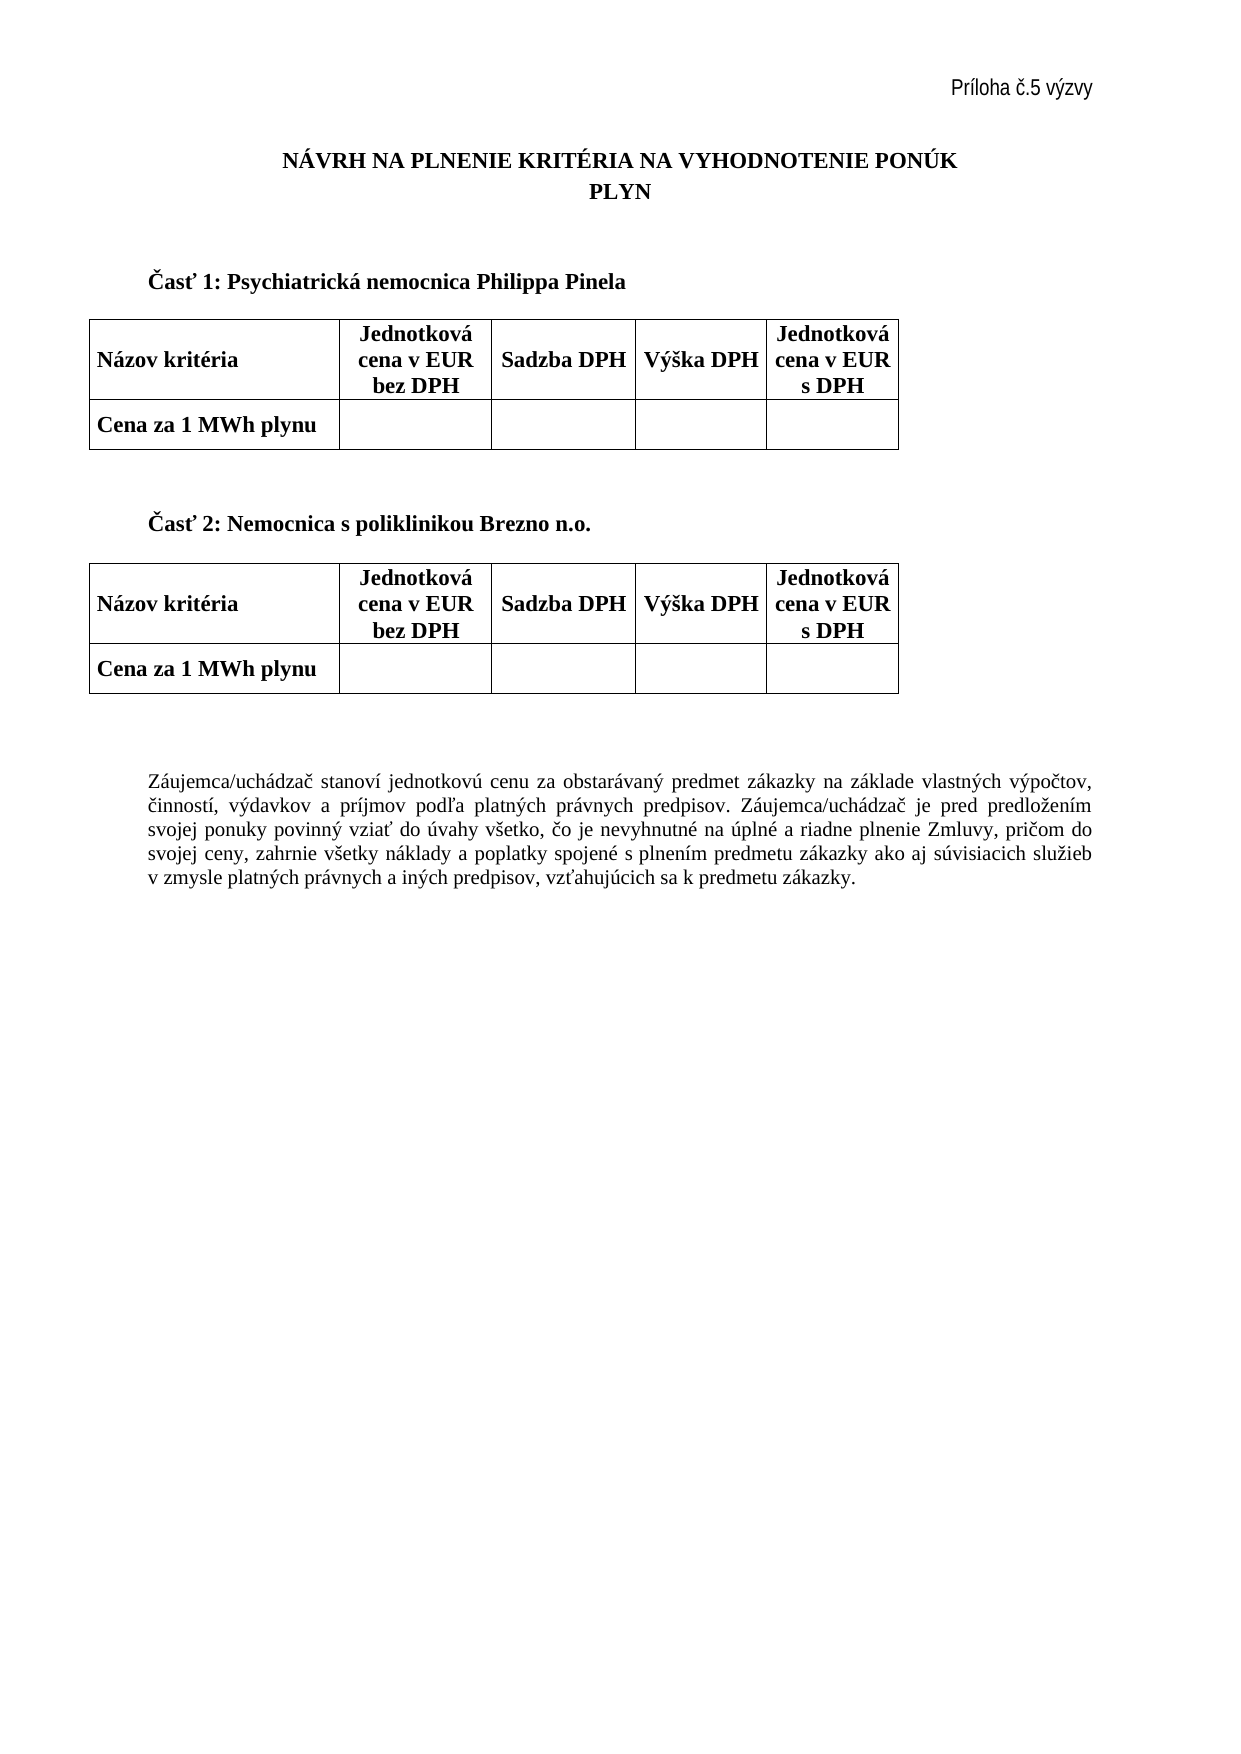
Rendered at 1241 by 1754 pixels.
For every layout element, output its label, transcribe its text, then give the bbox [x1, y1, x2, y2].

table_header Výška DPH [636, 564, 766, 643]
table_cell [340, 400, 491, 449]
table_header Sadzba DPH [492, 564, 635, 643]
text Záujemca/uchádzač stanoví jednotkovú cenu za obstarávaný predmet zákazky na základe vlastných výpočtov, činností, výdavkov a príjmov podľa platných právnych predpisov. Záujemca/uchádzač je pred predložením svojej ponuky povinný vziať do úvahy všetko, čo je nevyhnutné na úplné a riadne plnenie Zmluvy, pričom do svojej ceny, zahrnie všetky náklady a poplatky spojené s plnením predmetu zákazky ako aj súvisiacich služieb v zmysle platných právnych a iných predpisov, vzťahujúcich sa k predmetu zákazky. [148, 769, 1093, 889]
table_header Sadzba DPH [492, 320, 635, 399]
table_cell [767, 400, 898, 449]
text NÁVRH NA PLNENIE KRITÉRIA NA VYHODNOTENIE PONÚK [148, 148, 1093, 174]
text Časť 1: Psychiatrická nemocnica Philippa Pinela [148, 268, 1093, 295]
table_cell Cena za 1 MWh plynu [90, 400, 339, 449]
table_cell [767, 644, 898, 693]
table_cell Cena za 1 MWh plynu [90, 644, 339, 693]
table_header Jednotková cena v EUR s DPH [767, 320, 898, 399]
table_header Jednotková cena v EUR s DPH [767, 564, 898, 643]
table_header Názov kritéria [90, 564, 339, 643]
table_cell [340, 644, 491, 693]
table_cell [492, 400, 635, 449]
table_cell [636, 644, 766, 693]
text PLYN [148, 178, 1093, 204]
table_header Názov kritéria [90, 320, 339, 399]
table_cell [636, 400, 766, 449]
table_header Jednotková cena v EUR bez DPH [340, 320, 491, 399]
table_header Jednotková cena v EUR bez DPH [340, 564, 491, 643]
table_cell [492, 644, 635, 693]
table_header Výška DPH [636, 320, 766, 399]
text Časť 2: Nemocnica s poliklinikou Brezno n.o. [148, 510, 1093, 537]
